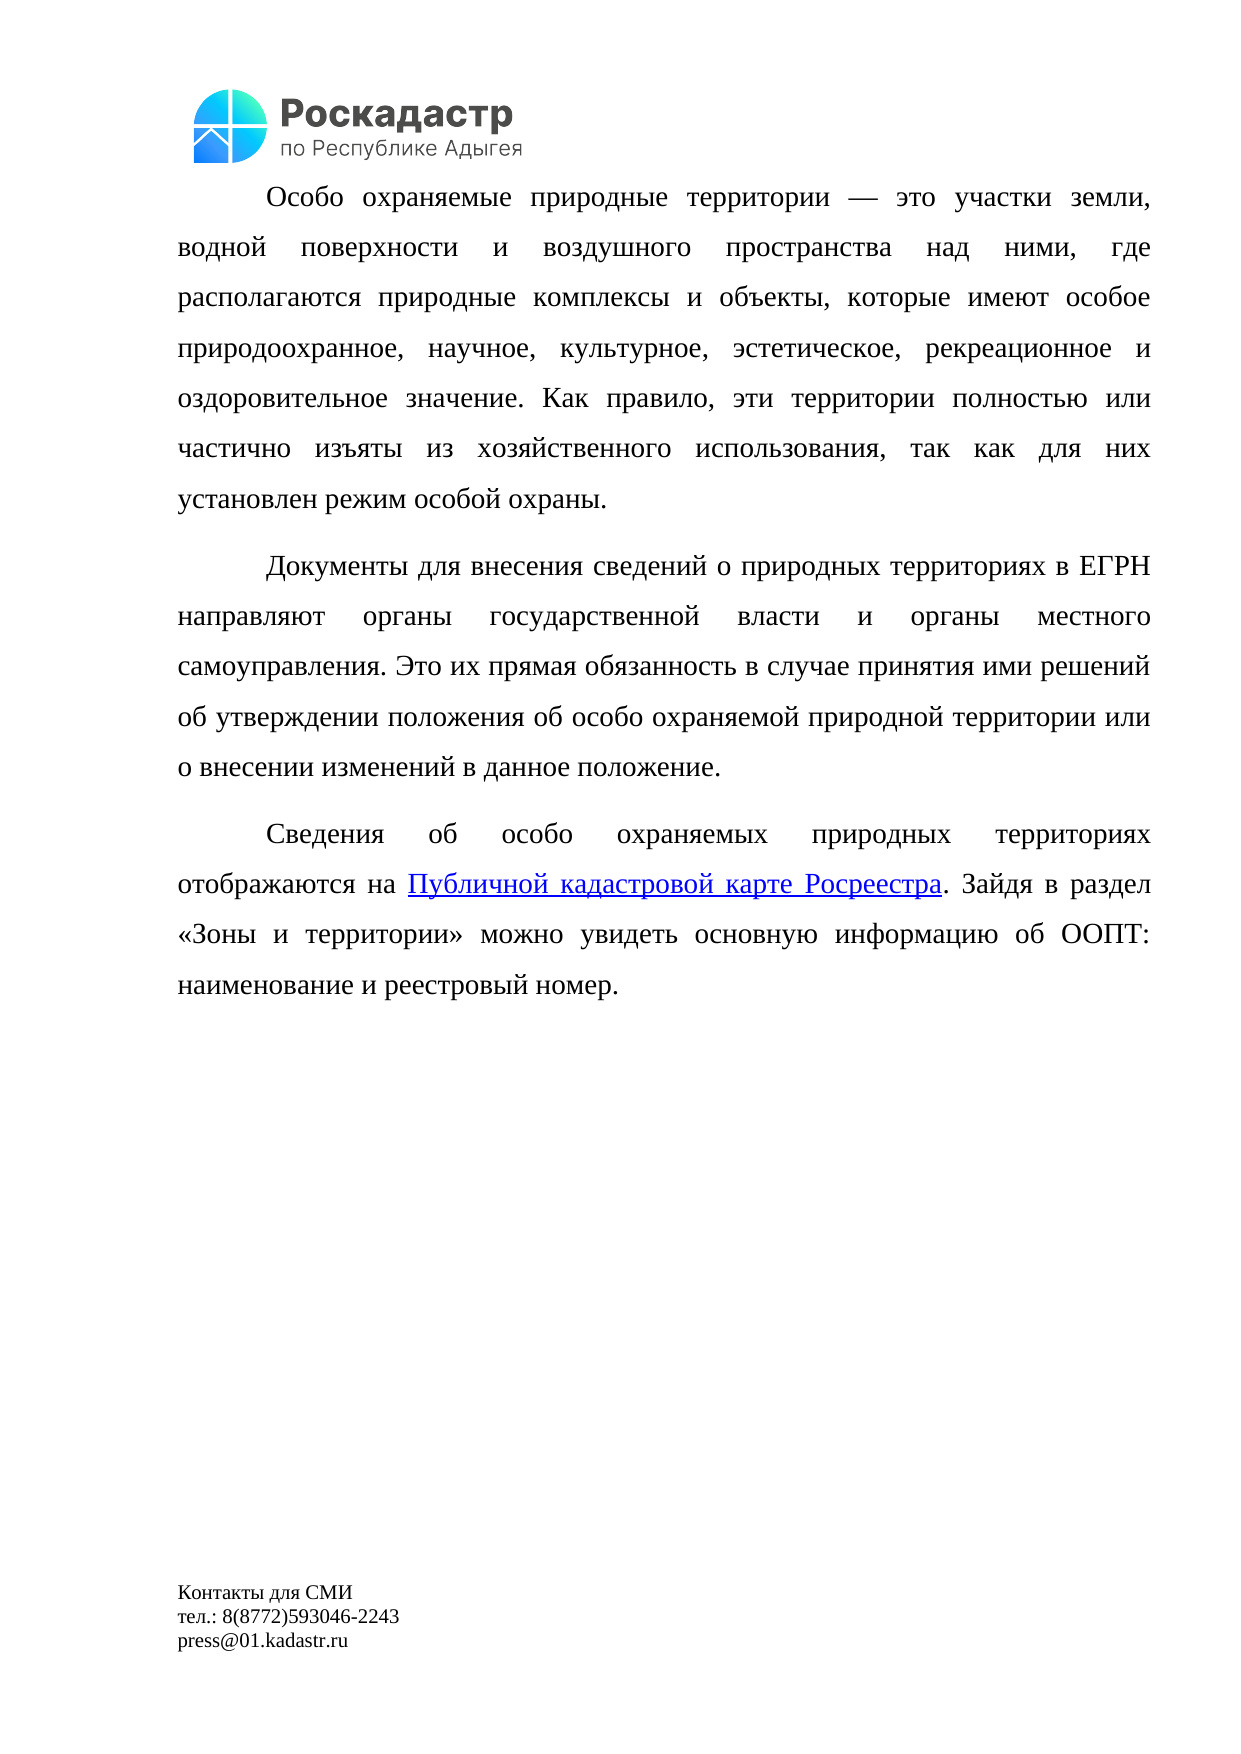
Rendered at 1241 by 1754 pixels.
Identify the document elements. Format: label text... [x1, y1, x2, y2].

text Документы для внесения сведений о природных территориях в ЕГРН направляют органы государственной власти и органы местного самоуправления. Это их прямая обязанность в случае принятия ими решений об утверждении положения об особо охраняемой природной территории или о внесении изменений в данное положение. [177, 548, 1152, 783]
text Сведения об особо охраняемых природных территориях отображаются на Публичной кадастровой карте Росреестра. Зайдя в раздел «Зоны и территории» можно увидеть основную информацию об ООПТ: наименование и реестровый номер. [177, 816, 1152, 1001]
picture [177, 73, 546, 179]
text Особо охраняемые природные территории — это участки земли, водной поверхности и воздушного пространства над ними, где располагаются природные комплексы и объекты, которые имеют особое природоохранное, научное, культурное, эстетическое, рекреационное и оздоровительное значение. Как правило, эти территории полностью или частично изъяты из хозяйственного использования, так как для них установлен режим особой охраны. [177, 179, 1152, 514]
